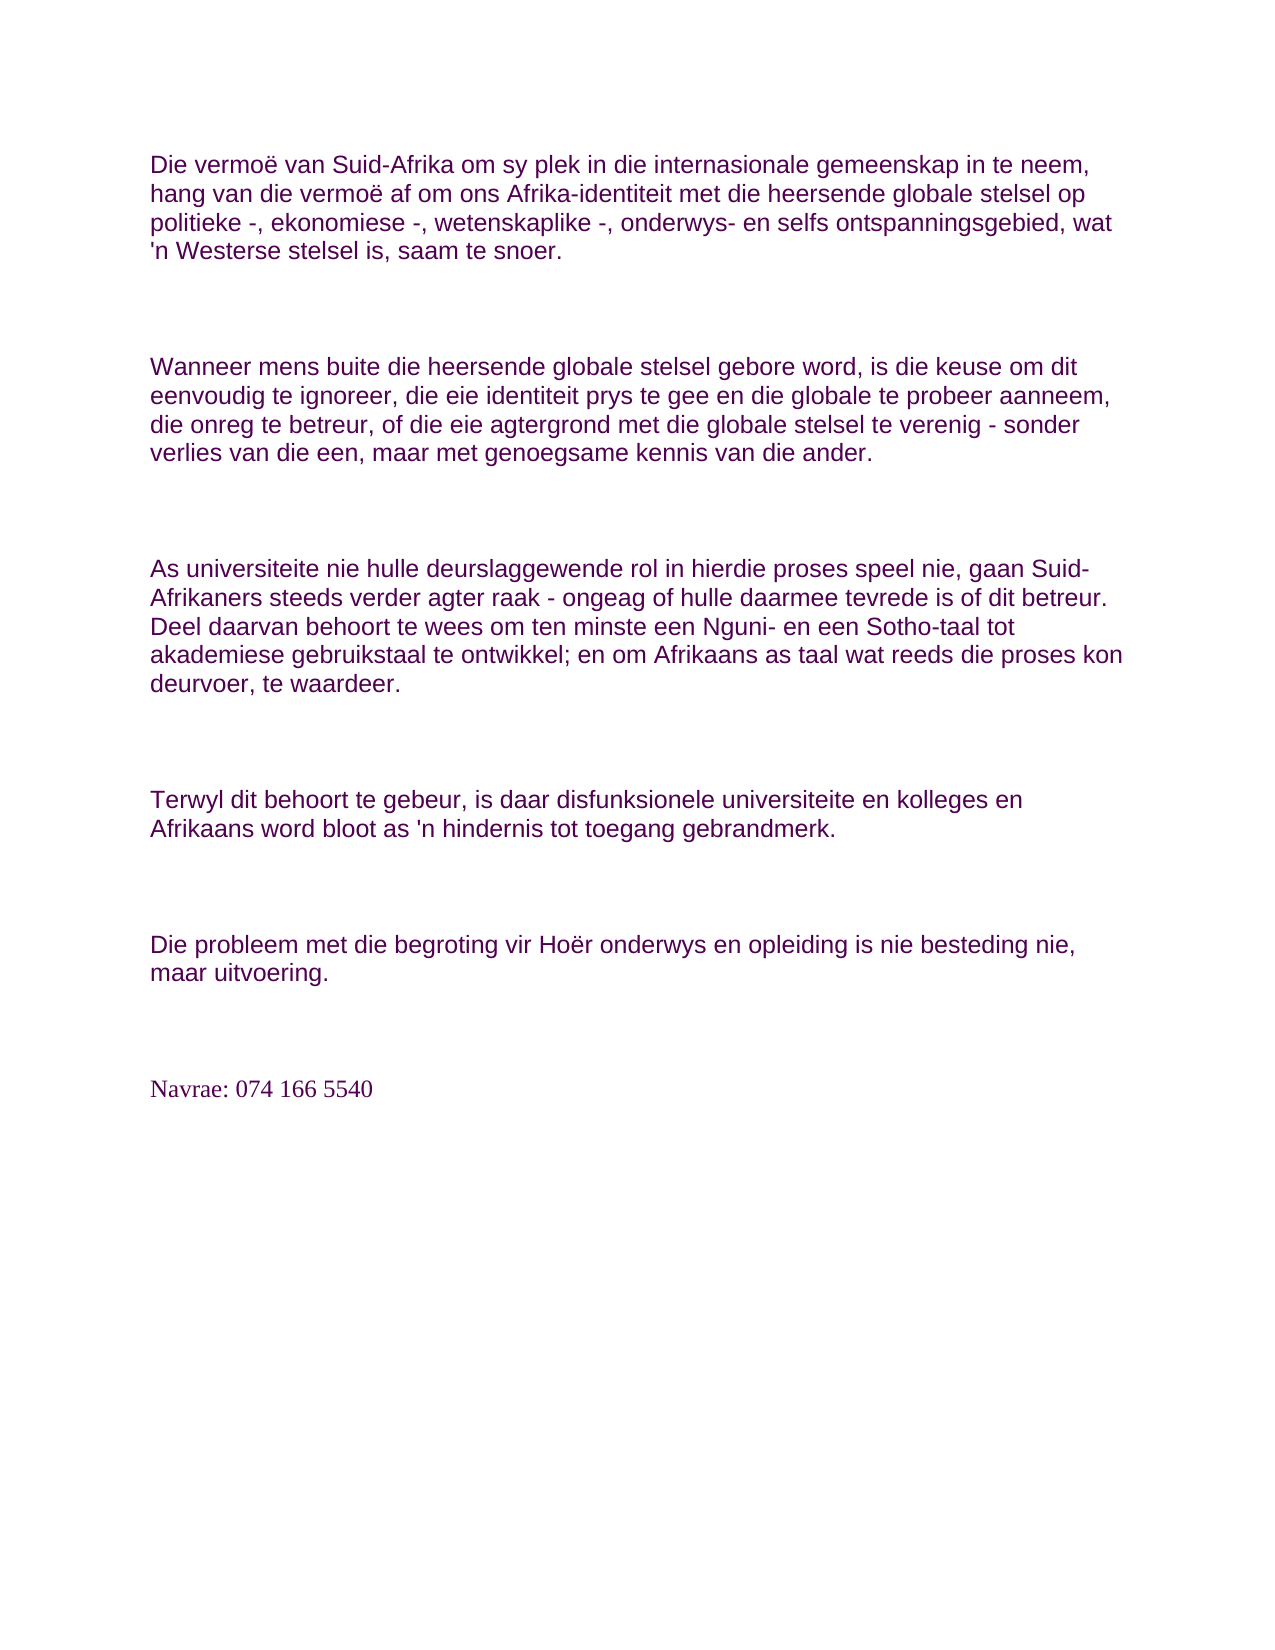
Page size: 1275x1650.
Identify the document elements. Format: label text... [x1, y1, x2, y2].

text Terwyl dit behoort te gebeur, is daar disfunksionele universiteite en kolleges en Afrikaans word bloot as 'n hindernis tot toegang gebrandmerk. [150, 785, 1125, 842]
text Wanneer mens buite die heersende globale stelsel gebore word, is die keuse om dit eenvoudig te ignoreer, die eie identiteit prys te gee en die globale te probeer aanneem, die onreg te betreur, of die eie agtergrond met die globale stelsel te verenig - sonder verlies van die een, maar met genoegsame kennis van die ander. [150, 352, 1125, 467]
text Die probleem met die begroting vir Hoër onderwys en opleiding is nie besteding nie, maar uitvoering. [150, 929, 1125, 987]
text As universiteite nie hulle deurslaggewende rol in hierdie proses speel nie, gaan Suid-Afrikaners steeds verder agter raak - ongeag of hulle daarmee tevrede is of dit betreur. Deel daarvan behoort te wees om ten minste een Nguni- en een Sotho-taal tot akademiese gebruikstaal te ontwikkel; en om Afrikaans as taal wat reeds die proses kon deurvoer, te waardeer. [150, 554, 1125, 698]
text Die vermoë van Suid-Afrika om sy plek in die internasionale gemeenskap in te neem, hang van die vermoë af om ons Afrika-identiteit met die heersende globale stelsel op politieke -, ekonomiese -, wetenskaplike -, onderwys- en selfs ontspanningsgebied, wat 'n Westerse stelsel is, saam te snoer. [150, 150, 1125, 265]
text Navrae: 074 166 5540 [150, 1074, 1125, 1102]
